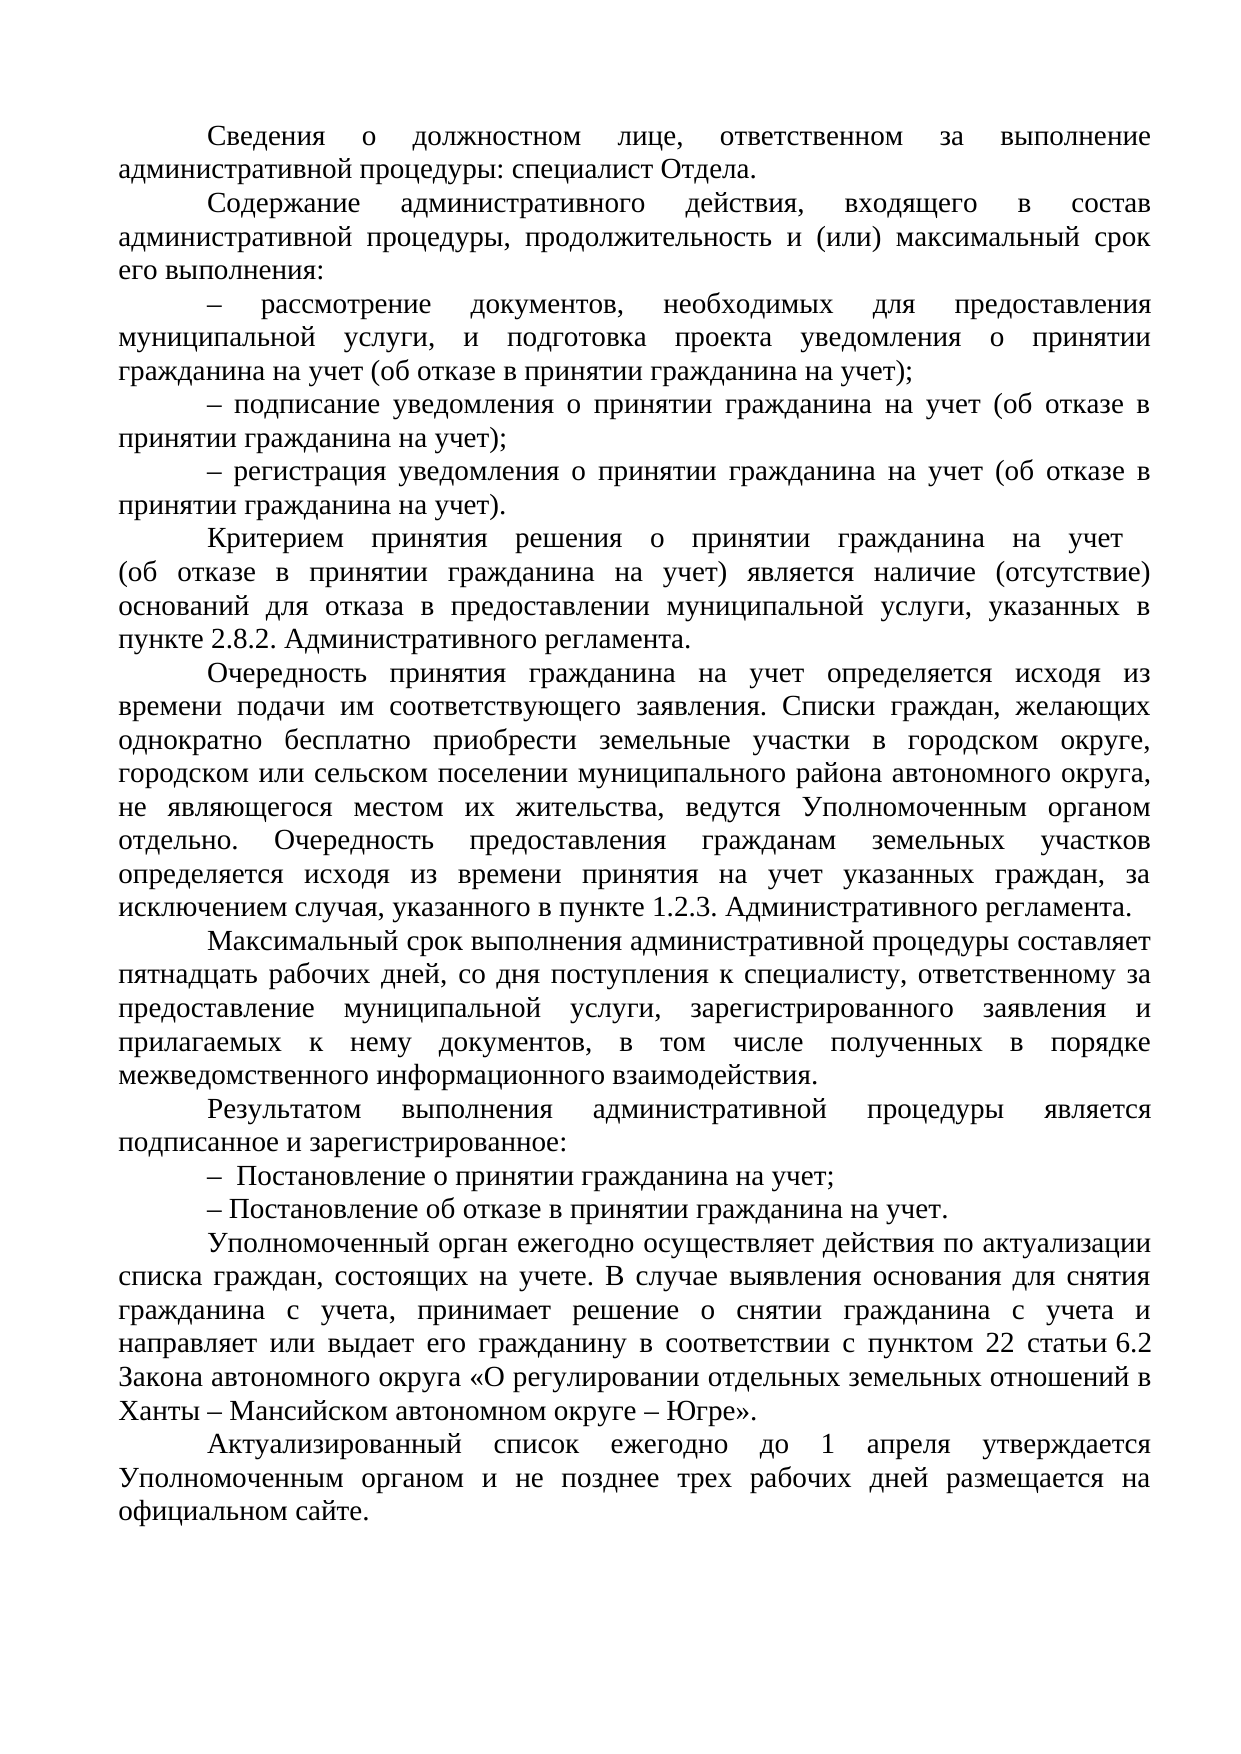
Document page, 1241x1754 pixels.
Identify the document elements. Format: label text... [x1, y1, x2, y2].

list Постановление о принятии гражданина на учет; [118, 1158, 1152, 1191]
text – рассмотрение документов, необходимых для предоставления муниципальной услуги, и подготовка проекта уведомления о принятии гражданина на учет (об отказе в принятии гражданина на учет); [118, 286, 1152, 386]
text Критерием принятия решения о принятии гражданина на учет (об отказе в принятии гражданина на учет) является наличие (отсутствие) оснований для отказа в предоставлении муниципальной услуги, указанных в пункте 2.8.2. Административного регламента. [118, 521, 1152, 655]
text – регистрация уведомления о принятии гражданина на учет (об отказе в принятии гражданина на учет). [118, 453, 1152, 521]
text Сведения о должностном лице, ответственном за выполнение административной процедуры: специалист Отдела. [118, 118, 1152, 185]
text Уполномоченный орган ежегодно осуществляет действия по актуализации списка граждан, состоящих на учете. В случае выявления основания для снятия гражданина с учета, принимает решение о снятии гражданина с учета и направляет или выдает его гражданину в соответствии с пунктом 22 статьи 6.2 Закона автономного округа «О регулировании отдельных земельных отношений в Ханты – Мансийском автономном округе – Югре». [118, 1225, 1152, 1426]
text Содержание административного действия, входящего в состав административной процедуры, продолжительность и (или) максимальный срок его выполнения: [118, 185, 1152, 286]
text Результатом выполнения административной процедуры является подписанное и зарегистрированное: [118, 1091, 1152, 1158]
text – Постановление об отказе в принятии гражданина на учет. [118, 1191, 1152, 1225]
text Очередность принятия гражданина на учет определяется исходя из времени подачи им соответствующего заявления. Списки граждан, желающих однократно бесплатно приобрести земельные участки в городском округе, городском или сельском поселении муниципального района автономного округа, не являющегося местом их жительства, ведутся Уполномоченным органом отдельно. Очередность предоставления гражданам земельных участков определяется исходя из времени принятия на учет указанных граждан, за исключением случая, указанного в пункте 1.2.3. Административного регламента. [118, 655, 1152, 923]
text Актуализированный список ежегодно до 1 апреля утверждается Уполномоченным органом и не позднее трех рабочих дней размещается на официальном сайте. [118, 1426, 1152, 1527]
text – подписание уведомления о принятии гражданина на учет (об отказе в принятии гражданина на учет); [118, 386, 1152, 453]
text Максимальный срок выполнения административной процедуры составляет пятнадцать рабочих дней, со дня поступления к специалисту, ответственному за предоставление муниципальной услуги, зарегистрированного заявления и прилагаемых к нему документов, в том числе полученных в порядке межведомственного информационного взаимодействия. [118, 923, 1152, 1091]
